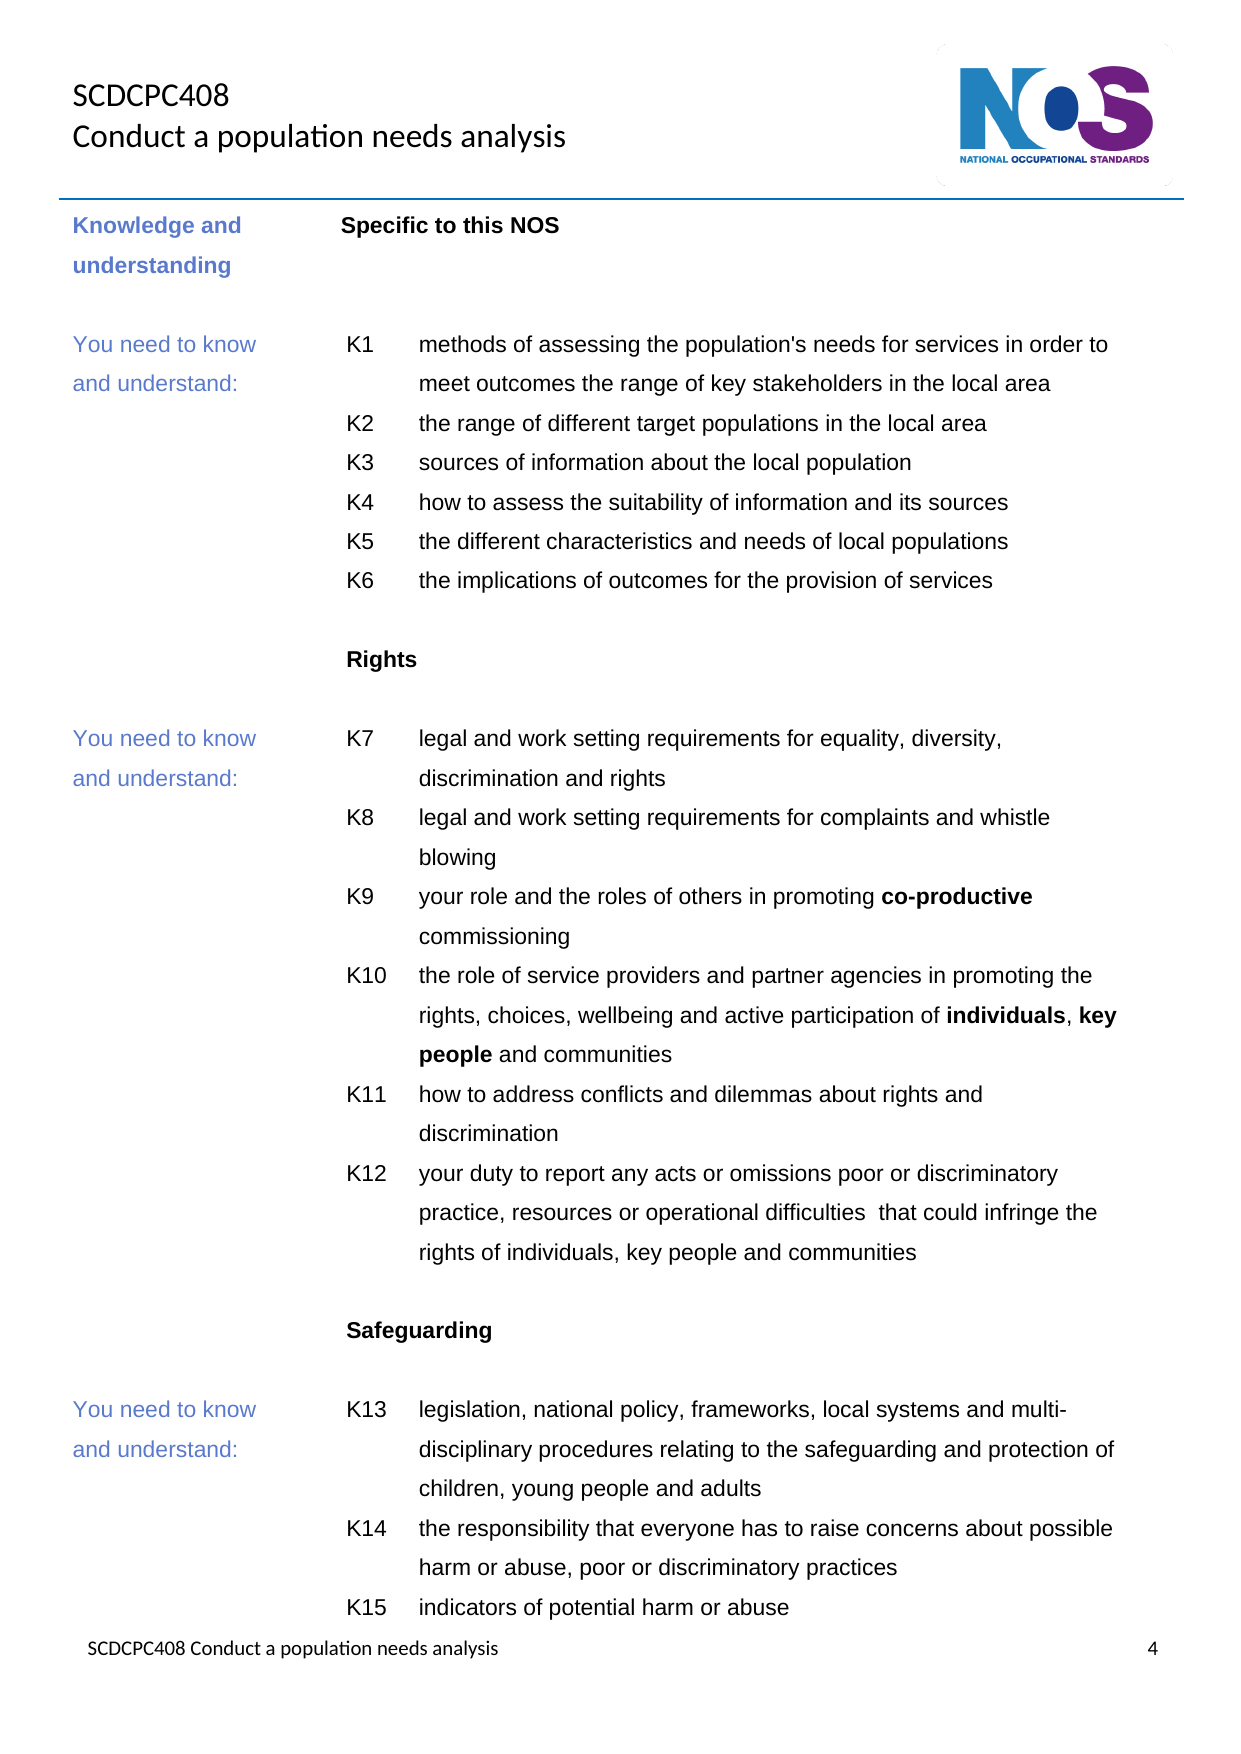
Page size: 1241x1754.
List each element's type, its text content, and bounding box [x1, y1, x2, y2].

picture [936, 44, 1173, 186]
